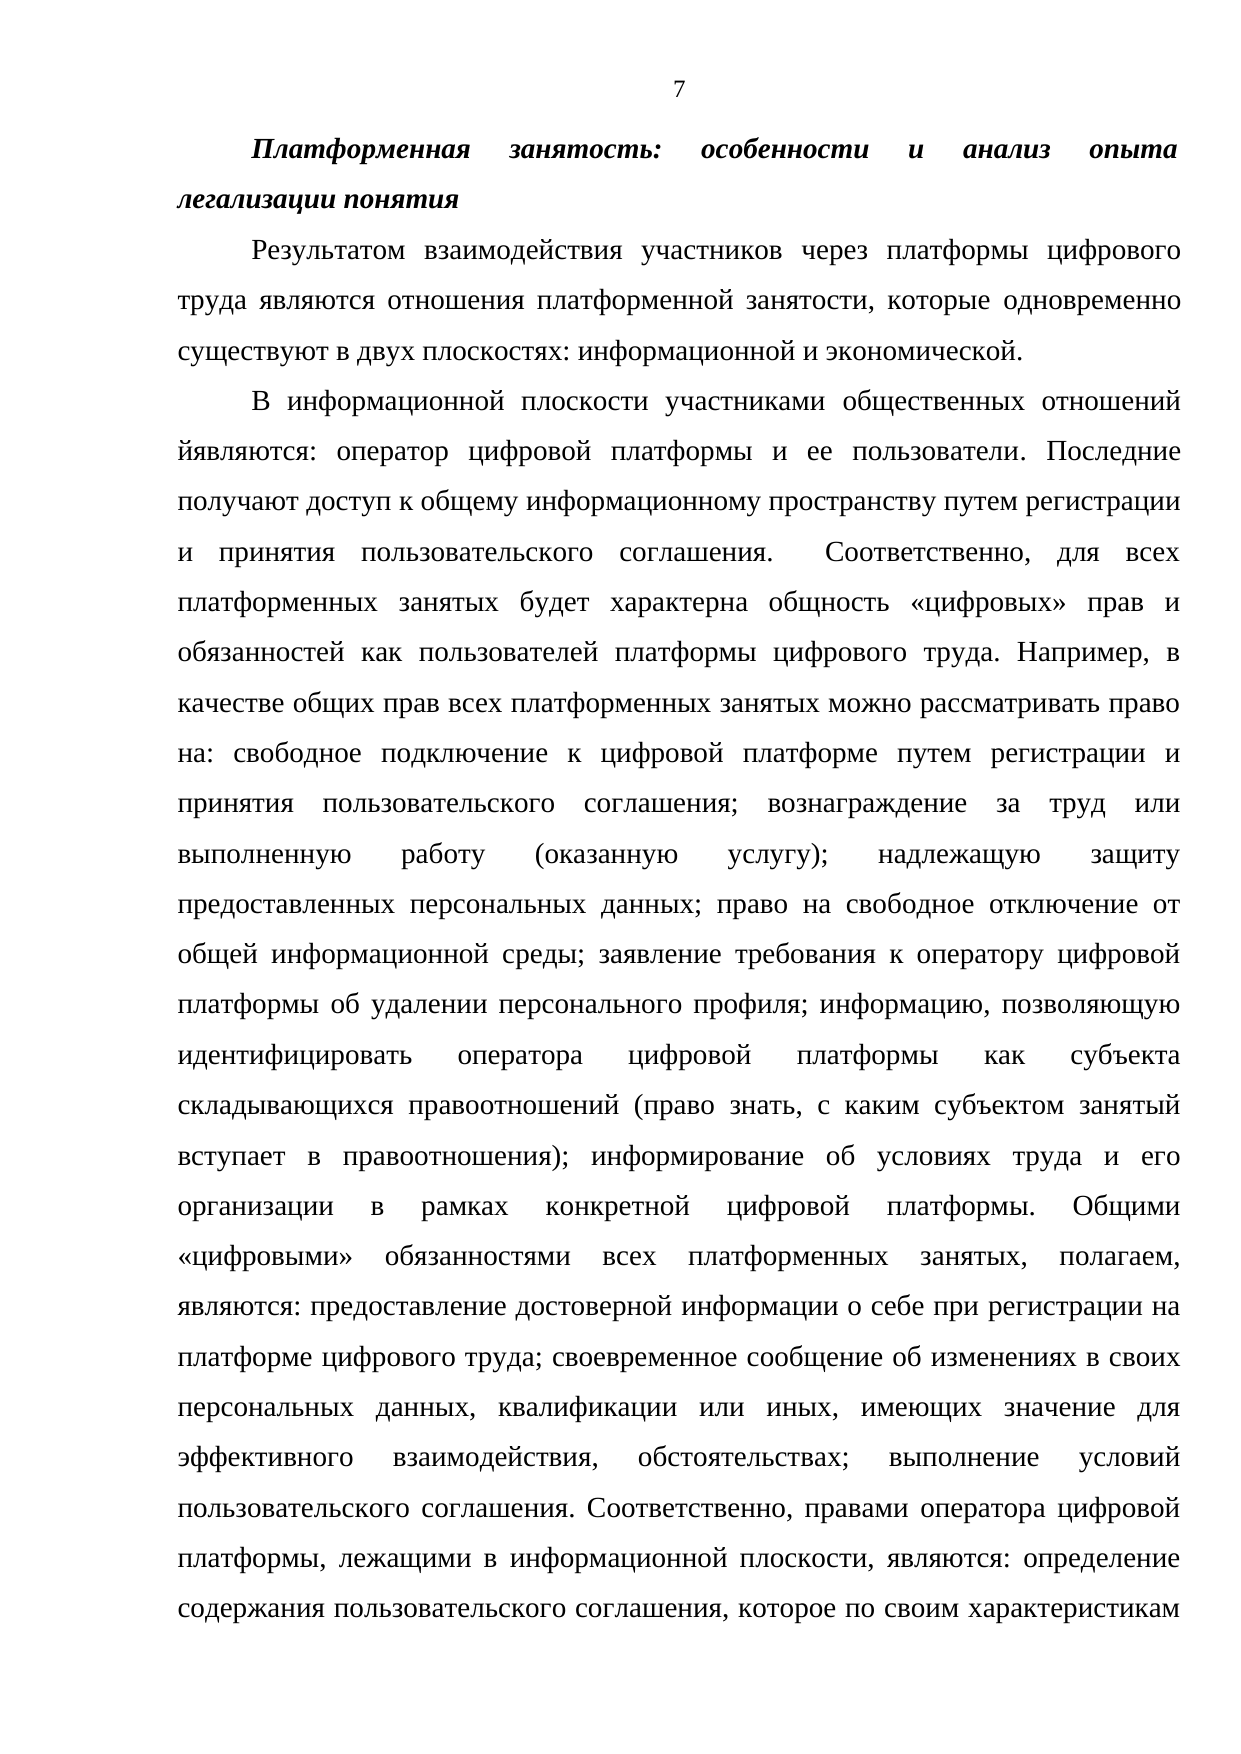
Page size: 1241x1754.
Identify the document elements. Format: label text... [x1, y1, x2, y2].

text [177, 383, 1181, 1624]
text Результатом взаимодействия участников через платформы цифрового труда являются отношения платформенной занятости, которые одновременно существуют в двух плоскостях: информационной и экономической. [177, 232, 1181, 366]
text Платформенная занятость: особенности и анализ опыта легализации понятия [177, 131, 1181, 215]
